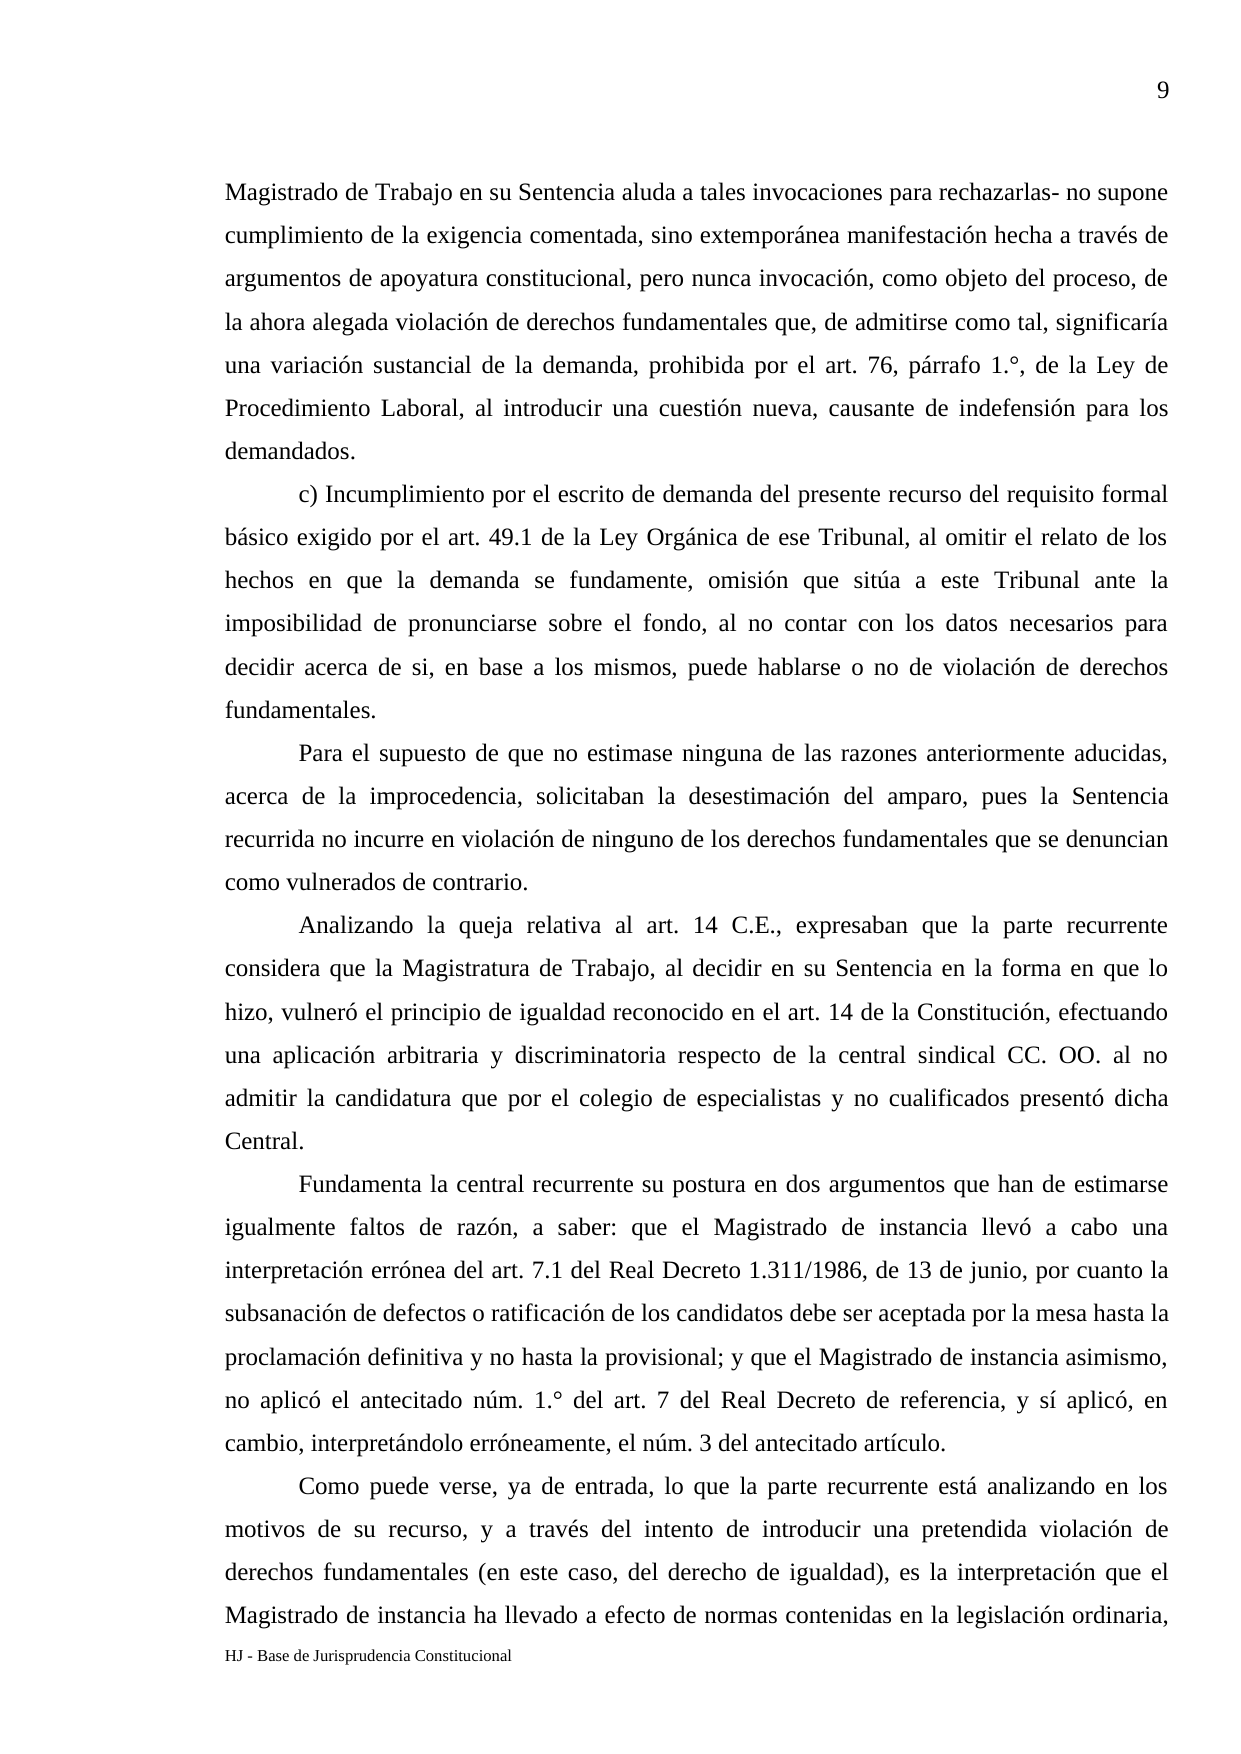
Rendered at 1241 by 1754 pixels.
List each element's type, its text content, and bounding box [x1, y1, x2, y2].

text c) Incumplimiento por el escrito de demanda del presente recurso del requisito formal básico exigido por el art. 49.1 de la Ley Orgánica de ese Tribunal, al omitir el relato de los hechos en que la demanda se fundamente, omisión que sitúa a este Tribunal ante la imposibilidad de pronunciarse sobre el fondo, al no contar con los datos necesarios para decidir acerca de si, en base a los mismos, puede hablarse o no de violación de derechos fundamentales. [224, 479, 1169, 723]
text Fundamenta la central recurrente su postura en dos argumentos que han de estimarse igualmente faltos de razón, a saber: que el Magistrado de instancia llevó a cabo una interpretación errónea del art. 7.1 del Real Decreto 1.311/1986, de 13 de junio, por cuanto la subsanación de defectos o ratificación de los candidatos debe ser aceptada por la mesa hasta la proclamación definitiva y no hasta la provisional; y que el Magistrado de instancia asimismo, no aplicó el antecitado núm. 1.° del art. 7 del Real Decreto de referencia, y sí aplicó, en cambio, interpretándolo erróneamente, el núm. 3 del antecitado artículo. [224, 1169, 1169, 1457]
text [224, 177, 1169, 465]
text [224, 1471, 1169, 1629]
text Para el supuesto de que no estimase ninguna de las razones anteriormente aducidas, acerca de la improcedencia, solicitaban la desestimación del amparo, pues la Sentencia recurrida no incurre en violación de ninguno de los derechos fundamentales que se denuncian como vulnerados de contrario. [224, 738, 1169, 896]
text Analizando la queja relativa al art. 14 C.E., expresaban que la parte recurrente considera que la Magistratura de Trabajo, al decidir en su Sentencia en la forma en que lo hizo, vulneró el principio de igualdad reconocido en el art. 14 de la Constitución, efectuando una aplicación arbitraria y discriminatoria respecto de la central sindical CC. OO. al no admitir la candidatura que por el colegio de especialistas y no cualificados presentó dicha Central. [224, 910, 1169, 1155]
